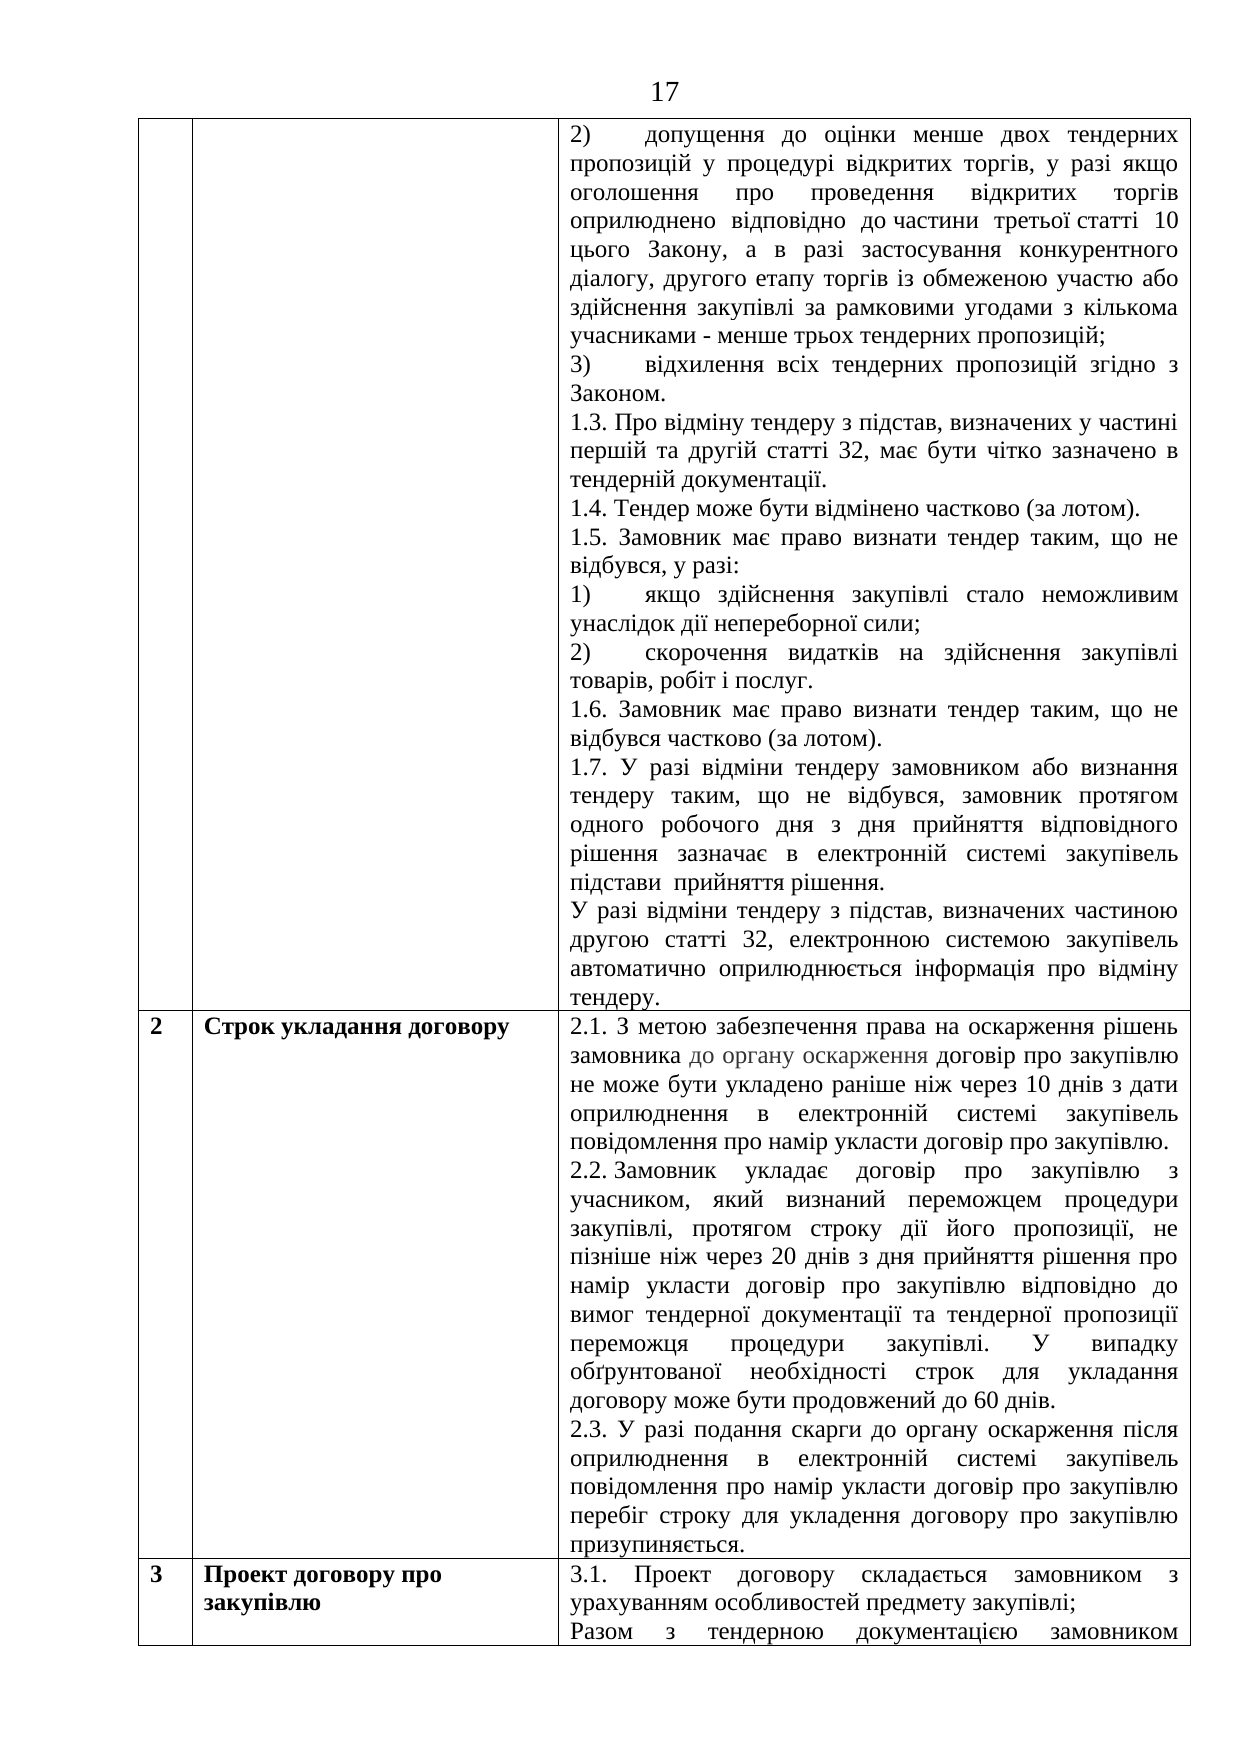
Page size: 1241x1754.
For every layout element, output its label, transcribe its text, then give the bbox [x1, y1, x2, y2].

table_cell 3 [139, 1559, 192, 1645]
table_cell 2 [139, 1011, 192, 1558]
table_cell Строк укладання договору [193, 1011, 558, 1558]
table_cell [559, 1559, 1190, 1645]
table_cell 2.1. З метою забезпечення права на оскарження рішень замовника до органу оскарження договір про закупівлю не може бути укладено раніше ніж через 10 днів з дати оприлюднення в електронній системі закупівель повідомлення про намір укласти договір про закупівлю. 2.2. Замовник укладає договір про закупівлю з учасником, який визнаний переможцем процедури закупівлі, протягом строку дії його пропозиції, не пізніше ніж через 20 днів з дня прийняття рішення про намір укласти договір про закупівлю відповідно до вимог тендерної документації та тендерної пропозиції переможця процедури закупівлі. У випадку обґрунтованої необхідності строк для укладання договору може бути продовжений до 60 днів. 2.3. У разі подання скарги до органу оскарження після оприлюднення в електронній системі закупівель повідомлення про намір укласти договір про закупівлю перебіг строку для укладення договору про закупівлю призупиняється. [559, 1011, 1190, 1558]
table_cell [559, 119, 1190, 1010]
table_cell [193, 1559, 558, 1645]
table_cell 1 [139, 119, 192, 1010]
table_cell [193, 119, 558, 1010]
